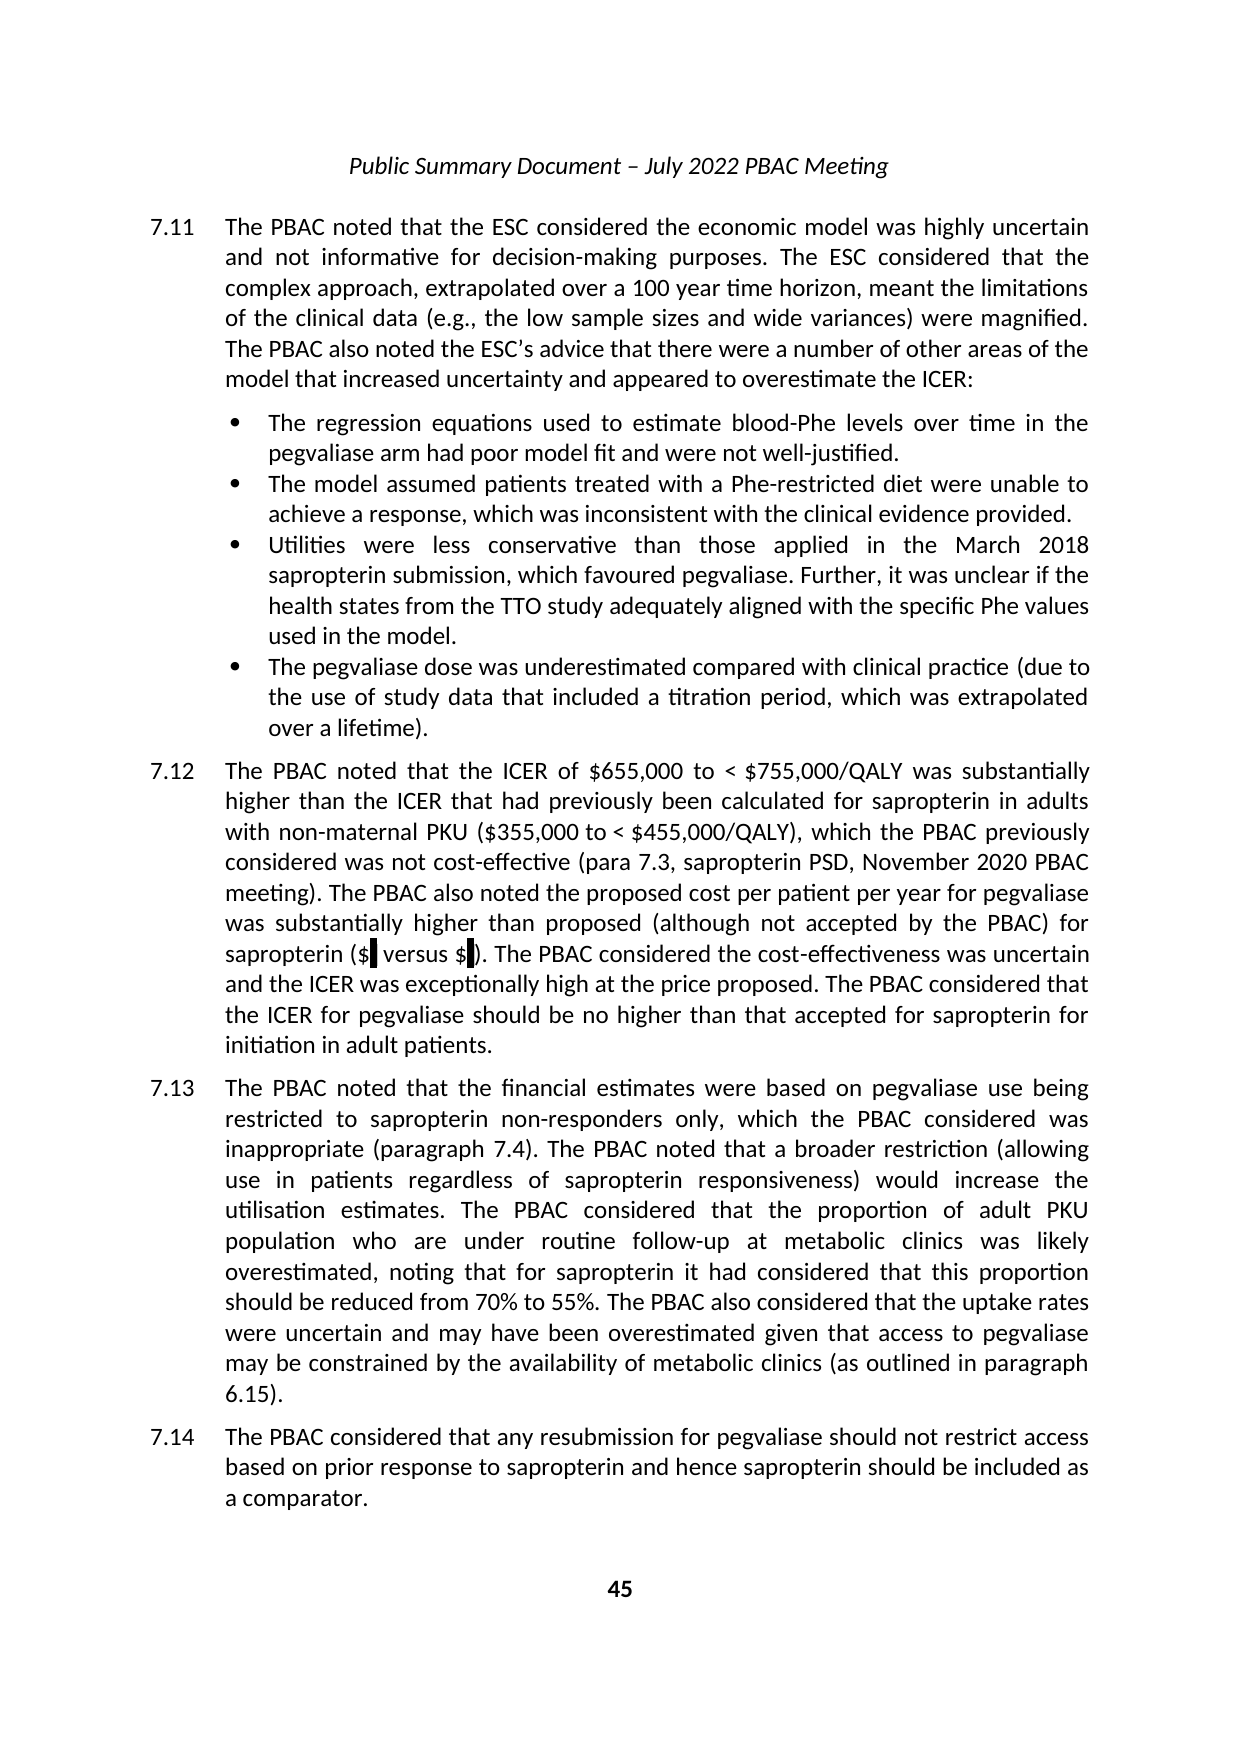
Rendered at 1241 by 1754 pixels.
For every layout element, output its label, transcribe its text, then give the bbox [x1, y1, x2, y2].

text The pegvaliase dose was underestimated compared with clinical practice (due to the use of study data that included a titration period, which was extrapolated over a lifetime). [231, 651, 1090, 742]
text The regression equations used to estimate blood-Phe levels over time in the pegvaliase arm had poor model fit and were not well-justified. [231, 407, 1090, 468]
text The PBAC noted that the ICER of $655,000 to < $755,000/QALY was substantially higher than the ICER that had previously been calculated for sapropterin in adults with non-maternal PKU ($355,000 to < $455,000/QALY), which the PBAC previously considered was not cost-effective (para 7.3, sapropterin PSD, November 2020 PBAC meeting). The PBAC also noted the proposed cost per patient per year for pegvaliase was substantially higher than proposed (although not accepted by the PBAC) for sapropterin ($| | versus $| |). The PBAC considered the cost-effectiveness was uncertain and the ICER was exceptionally high at the price proposed. The PBAC considered that the ICER for pegvaliase should be no higher than that accepted for sapropterin for initiation in adult patients. [150, 755, 1090, 1060]
text The model assumed patients treated with a Phe-restricted diet were unable to achieve a response, which was inconsistent with the clinical evidence provided. [231, 468, 1090, 529]
text The PBAC noted that the ESC considered the economic model was highly uncertain and not informative for decision-making purposes. The ESC considered that the complex approach, extrapolated over a 100 year time horizon, meant the limitations of the clinical data (e.g., the low sample sizes and wide variances) were magnified. The PBAC also noted the ESC’s advice that there were a number of other areas of the model that increased uncertainty and appeared to overestimate the ICER: [150, 211, 1090, 394]
text The PBAC noted that the financial estimates were based on pegvaliase use being restricted to sapropterin non-responders only, which the PBAC considered was inappropriate (paragraph 7.4). The PBAC noted that a broader restriction (allowing use in patients regardless of sapropterin responsiveness) would increase the utilisation estimates. The PBAC considered that the proportion of adult PKU population who are under routine follow-up at metabolic clinics was likely overestimated, noting that for sapropterin it had considered that this proportion should be reduced from 70% to 55%. The PBAC also considered that the uptake rates were uncertain and may have been overestimated given that access to pegvaliase may be constrained by the availability of metabolic clinics (as outlined in paragraph 6.15). [150, 1073, 1090, 1408]
text The PBAC considered that any resubmission for pegvaliase should not restrict access based on prior response to sapropterin and hence sapropterin should be included as a comparator. [150, 1421, 1090, 1512]
text Utilities were less conservative than those applied in the March 2018 sapropterin submission, which favoured pegvaliase. Further, it was unclear if the health states from the TTO study adequately aligned with the specific Phe values used in the model. [231, 529, 1090, 651]
